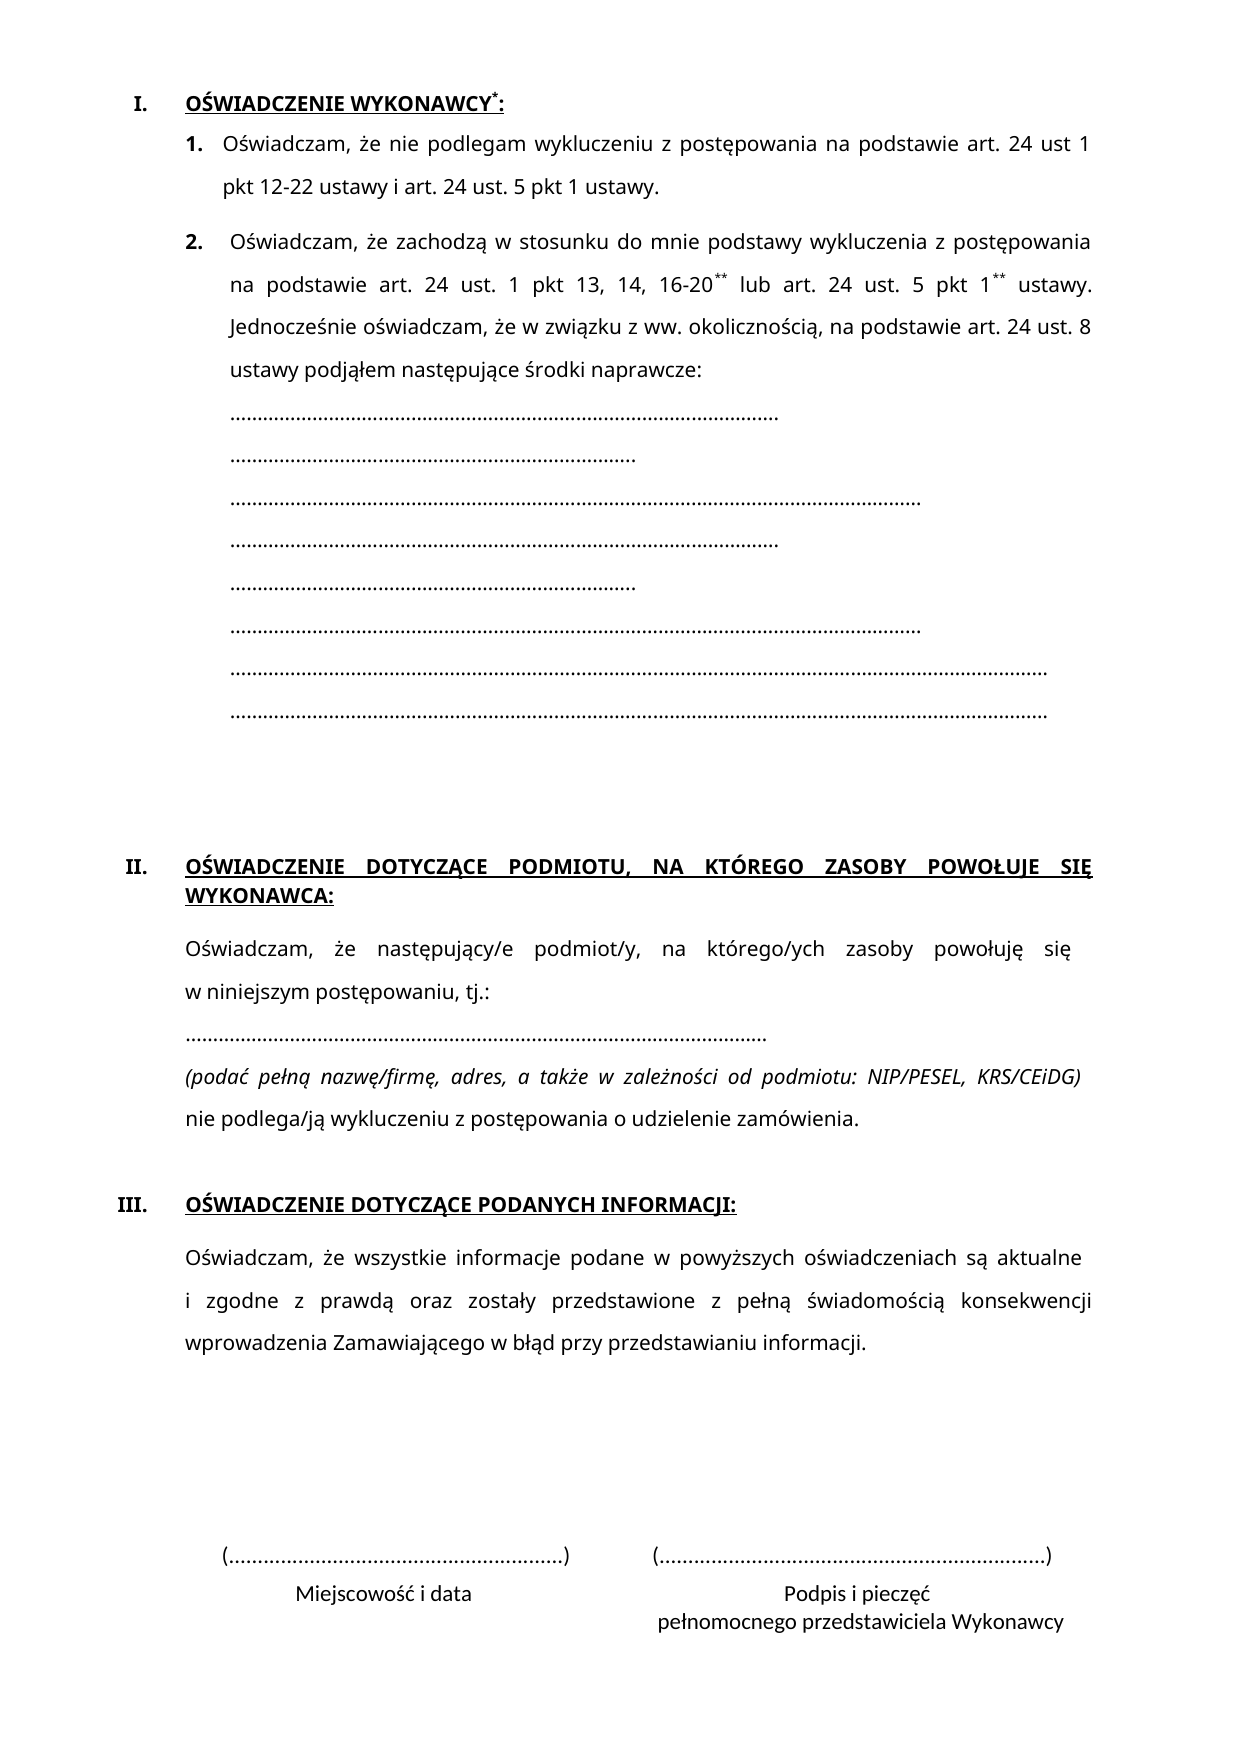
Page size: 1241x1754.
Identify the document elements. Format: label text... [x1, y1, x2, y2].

list OŚWIADCZENIE DOTYCZĄCE PODANYCH INFORMACJI: [148, 1190, 1093, 1218]
list OŚWIADCZENIE DOTYCZĄCE PODMIOTU, NA KTÓREGO ZASOBY POWOŁUJE SIĘ WYKONAWCA: [148, 852, 1093, 909]
text Oświadczam, że wszystkie informacje podane w powyższych oświadczeniach są aktualne i zgodne z prawdą oraz zostały przedstawione z pełną świadomością konsekwencji wprowadzenia Zamawiającego w błąd przy przedstawianiu informacji. [185, 1243, 1093, 1357]
list OŚWIADCZENIE WYKONAWCY*: [148, 89, 1093, 117]
text …………………………………………………………...………………………….………………………………………………………………..……………………………………………………………………………………………………………… [229, 398, 1093, 511]
text …………………..……………………………………………………………………………………………………………… [229, 653, 1093, 682]
text Oświadczam, że następujący/e podmiot/y, na którego/ych zasoby powołuję się w niniejszym postępowaniu, tj.: [185, 934, 1093, 1005]
list Oświadczam, że zachodzą w stosunku do mnie podstawy wykluczenia z postępowania na podstawie art. 24 ust. 1 pkt 13, 14, 16-20** lub art. 24 ust. 5 pkt 1** ustawy. Jednocześnie oświadczam, że w związku z ww. okolicznością, na podstawie art. 24 ust. 8 ustawy podjąłem następujące środki naprawcze: [185, 227, 1093, 383]
text …………………..……………………………………………………………………………………………………………… [229, 696, 1093, 724]
text (podać pełną nazwę/firmę, adres, a także w zależności od podmiotu: NIP/PESEL, KRS/CEiDG) nie podlega/ją wykluczeniu z postępowania o udzielenie zamówienia. [185, 1062, 1093, 1133]
text …………………………………………………………...………………………….………………………………………………………………..……………………………………………………………………………………………………………… [229, 526, 1093, 639]
text …………………………………………………………………….……………………… [185, 1019, 1093, 1048]
list Oświadczam, że nie podlegam wykluczeniu z postępowania na podstawie art. 24 ust 1 pkt 12-22 ustawy i art. 24 ust. 5 pkt 1 ustawy. [185, 129, 1093, 201]
